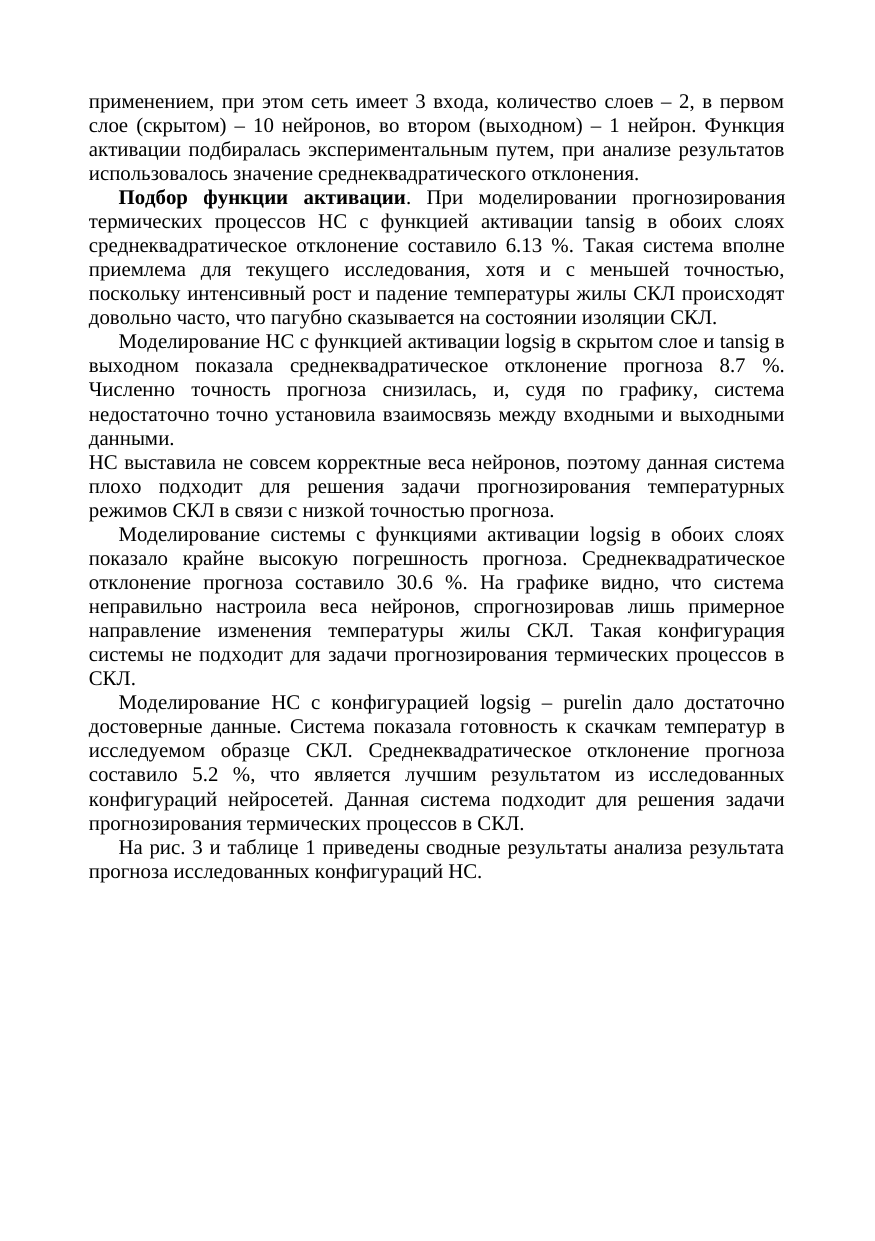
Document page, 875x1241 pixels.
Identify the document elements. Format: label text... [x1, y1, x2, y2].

text На рис. 3 и таблице 1 приведены сводные результаты анализа результата прогноза исследованных конфигураций НС. [89, 834, 785, 883]
text Подбор функции активации. При моделировании прогнозирования термических процессов НС с функцией активации tansig в обоих слоях среднеквадратическое отклонение составило 6.13 %. Такая система вполне приемлема для текущего исследования, хотя и с меньшей точностью, поскольку интенсивный рост и падение температуры жилы СКЛ происходят довольно часто, что пагубно сказывается на состоянии изоляции СКЛ. [89, 185, 785, 329]
text Моделирование НС с конфигурацией logsig – purelin дало достаточно достоверные данные. Система показала готовность к скачкам температур в исследуемом образце СКЛ. Среднеквадратическое отклонение прогноза составило 5.2 %, что является лучшим результатом из исследованных конфигураций нейросетей. Данная система подходит для решения задачи прогнозирования термических процессов в СКЛ. [89, 690, 785, 834]
text Моделирование НС с функцией активации logsig в скрытом слое и tansig в выходном показала среднеквадратическое отклонение прогноза 8.7 %. Численно точность прогноза снизилась, и, судя по графику, система недостаточно точно установила взаимосвязь между входными и выходными данными. [89, 329, 785, 449]
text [89, 89, 785, 185]
text НС выставила не совсем корректные веса нейронов, поэтому данная система плохо подходит для решения задачи прогнозирования температурных режимов СКЛ в связи с низкой точностью прогноза. [89, 449, 785, 522]
text Моделирование системы с функциями активации logsig в обоих слоях показало крайне высокую погрешность прогноза. Среднеквадратическое отклонение прогноза составило 30.6 %. На графике видно, что система неправильно настроила веса нейронов, спрогнозировав лишь примерное направление изменения температуры жилы СКЛ. Такая конфигурация системы не подходит для задачи прогнозирования термических процессов в СКЛ. [89, 522, 785, 690]
